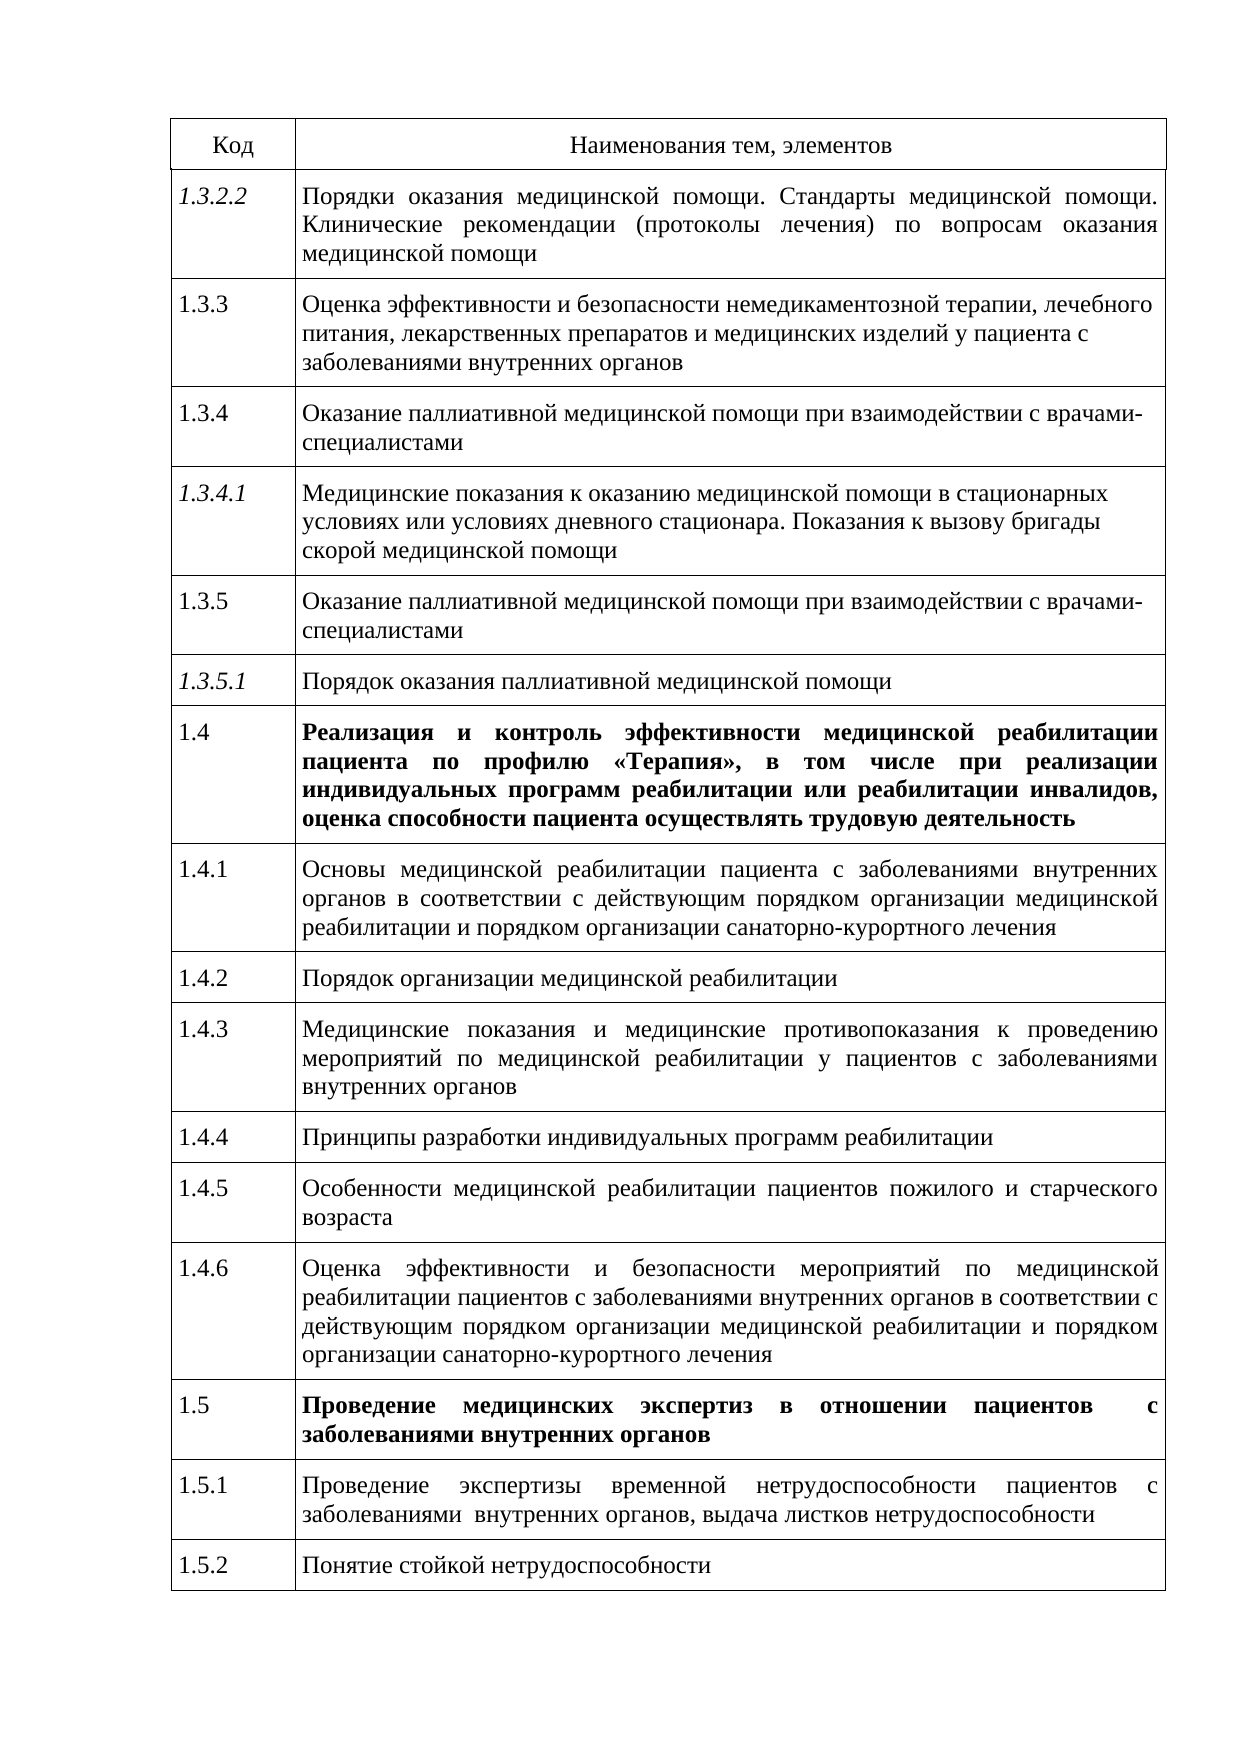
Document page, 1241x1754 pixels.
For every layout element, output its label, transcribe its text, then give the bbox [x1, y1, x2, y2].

table_cell 1.4.3 [172, 1003, 295, 1111]
table_cell Медицинские показания к оказанию медицинской помощи в стационарных условиях или условиях дневного стационара. Показания к вызову бригады скорой медицинской помощи [296, 467, 1165, 574]
table_cell Порядок организации медицинской реабилитации [296, 952, 1165, 1002]
table_cell 1.4.4 [172, 1112, 295, 1162]
table_cell Принципы разработки индивидуальных программ реабилитации [296, 1112, 1165, 1162]
table_cell 1.3.2.2 [172, 170, 295, 278]
table_cell Оказание паллиативной медицинской помощи при взаимодействии с врачами-специалистами [296, 576, 1165, 654]
table_cell Основы медицинской реабилитации пациента с заболеваниями внутренних органов в соответствии с действующим порядком организации медицинской реабилитации и порядком организации санаторно-курортного лечения [296, 844, 1165, 951]
table_cell Проведение медицинских экспертиз в отношении пациентов с заболеваниями внутренних органов [296, 1380, 1165, 1459]
table_cell 1.4.1 [172, 844, 295, 951]
table_header Наименования тем, элементов [296, 119, 1166, 169]
table_cell Порядок оказания паллиативной медицинской помощи [296, 655, 1165, 705]
table_cell Медицинские показания и медицинские противопоказания к проведению мероприятий по медицинской реабилитации у пациентов с заболеваниями внутренних органов [296, 1003, 1165, 1111]
table_cell Особенности медицинской реабилитации пациентов пожилого и старческого возраста [296, 1163, 1165, 1242]
table_cell 1.4.5 [172, 1163, 295, 1242]
table_cell 1.3.4 [172, 387, 295, 466]
table_cell 1.5.1 [172, 1460, 295, 1538]
table_cell 1.4.2 [172, 952, 295, 1002]
table_cell 1.3.5 [172, 576, 295, 654]
table_cell Оценка эффективности и безопасности немедикаментозной терапии, лечебного питания, лекарственных препаратов и медицинских изделий у пациента с заболеваниями внутренних органов [296, 279, 1165, 386]
table_cell 1.4.6 [172, 1243, 295, 1379]
table_cell 1.3.5.1 [172, 655, 295, 705]
table_cell 1.3.3 [172, 279, 295, 386]
table_cell 1.5.2 [172, 1540, 295, 1589]
table_header Код [171, 119, 295, 169]
table_cell Понятие стойкой нетрудоспособности [296, 1540, 1165, 1589]
table_cell 1.3.4.1 [172, 467, 295, 574]
table_cell Проведение экспертизы временной нетрудоспособности пациентов с заболеваниями внутренних органов, выдача листков нетрудоспособности [296, 1460, 1165, 1538]
table_cell Оценка эффективности и безопасности мероприятий по медицинской реабилитации пациентов с заболеваниями внутренних органов в соответствии с действующим порядком организации медицинской реабилитации и порядком организации санаторно-курортного лечения [296, 1243, 1165, 1379]
table_cell Реализация и контроль эффективности медицинской реабилитации пациента по профилю «Терапия», в том числе при реализации индивидуальных программ реабилитации или реабилитации инвалидов, оценка способности пациента осуществлять трудовую деятельность [296, 706, 1165, 843]
table_cell 1.5 [172, 1380, 295, 1459]
table_cell Оказание паллиативной медицинской помощи при взаимодействии с врачами-специалистами [296, 387, 1165, 466]
table_cell 1.4 [172, 706, 295, 843]
